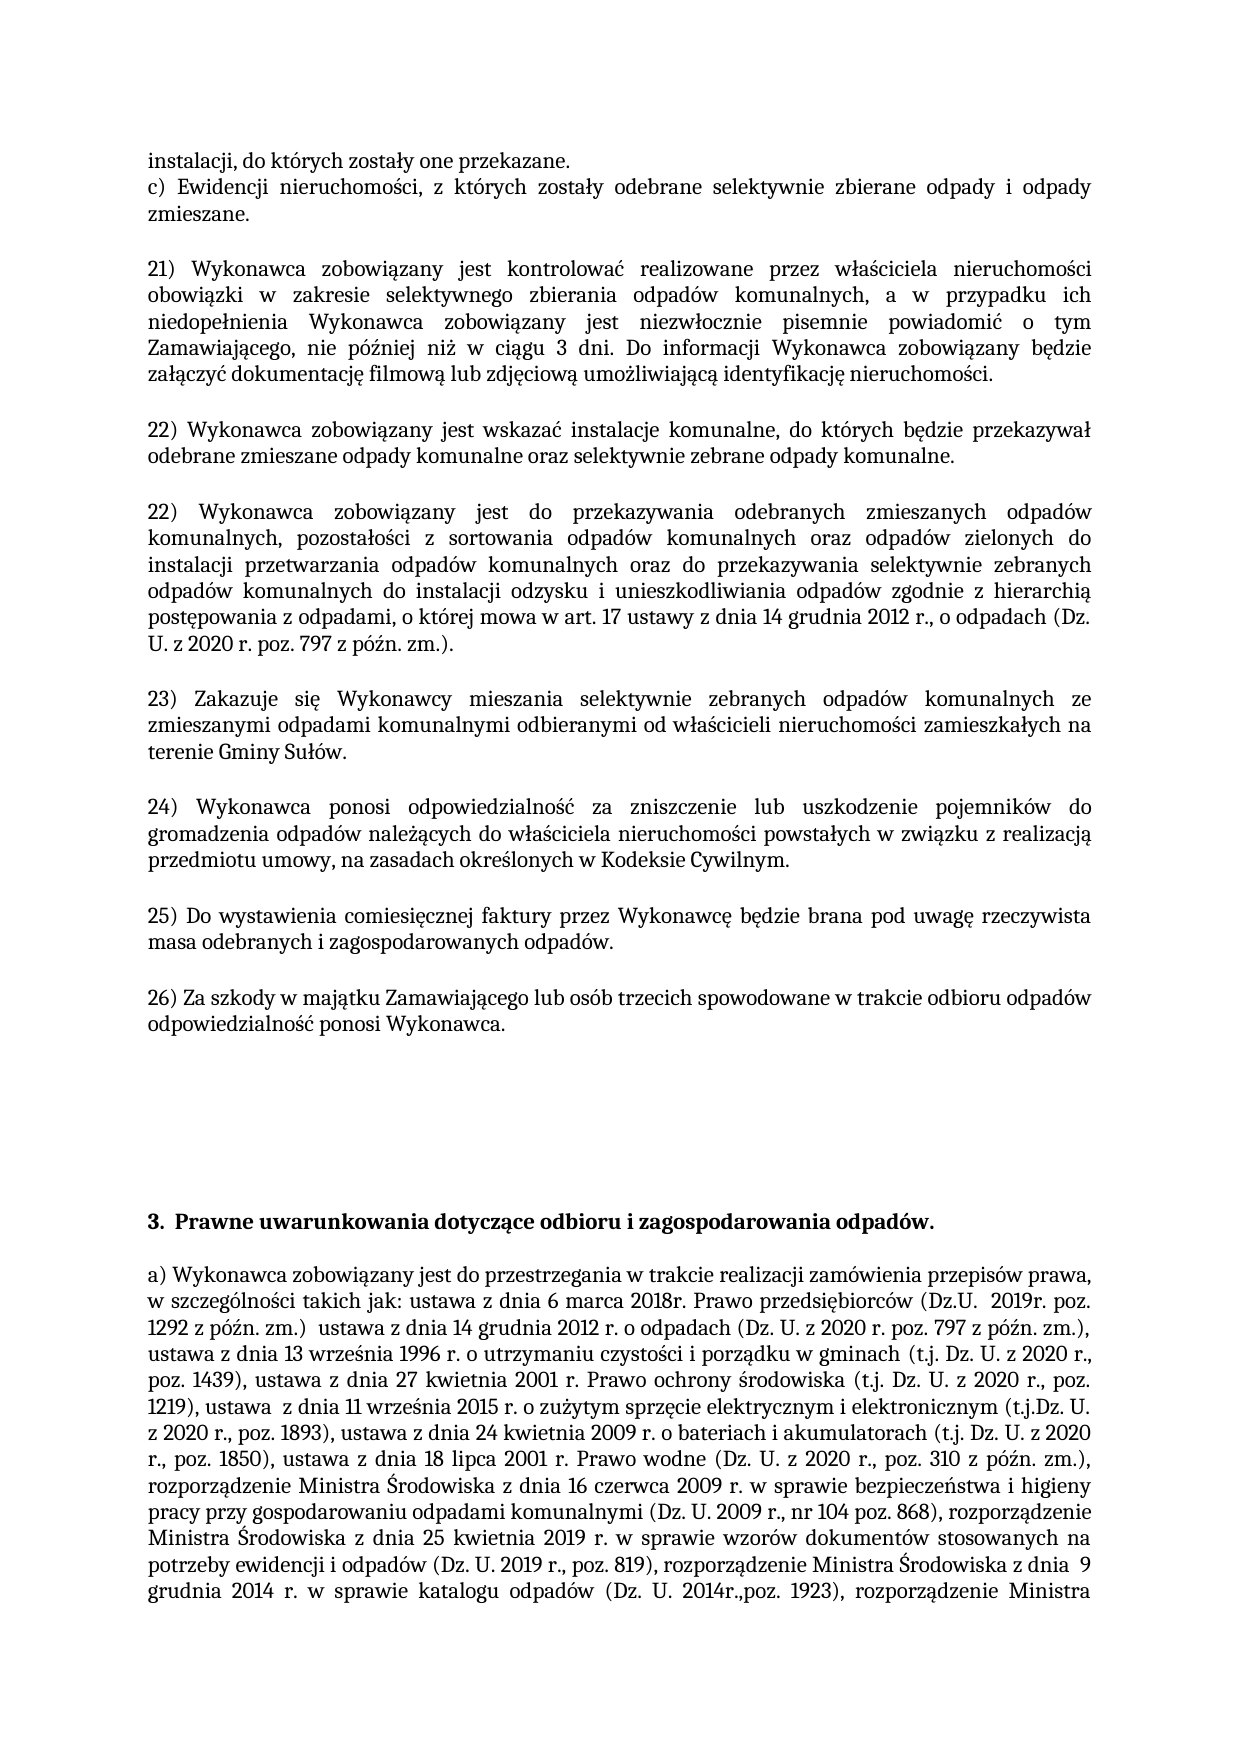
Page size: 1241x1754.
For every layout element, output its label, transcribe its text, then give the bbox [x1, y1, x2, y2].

text 23) Zakazuje się Wykonawcy mieszania selektywnie zebranych odpadów komunalnych ze zmieszanymi odpadami komunalnymi odbieranymi od właścicieli nieruchomości zamieszkałych na terenie Gminy Sułów. [148, 686, 1093, 765]
text 3. Prawne uwarunkowania dotyczące odbioru i zagospodarowania odpadów. [148, 1209, 1093, 1235]
text 22) Wykonawca zobowiązany jest wskazać instalacje komunalne, do których będzie przekazywał odebrane zmieszane odpady komunalne oraz selektywnie zebrane odpady komunalne. [148, 417, 1093, 469]
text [148, 148, 1093, 227]
text 24) Wykonawca ponosi odpowiedzialność za zniszczenie lub uszkodzenie pojemników do gromadzenia odpadów należących do właściciela nieruchomości powstałych w związku z realizacją przedmiotu umowy, na zasadach określonych w Kodeksie Cywilnym. [148, 794, 1093, 873]
text 25) Do wystawienia comiesięcznej faktury przez Wykonawcę będzie brana pod uwagę rzeczywista masa odebranych i zagospodarowanych odpadów. [148, 902, 1093, 955]
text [148, 1262, 1093, 1604]
text 26) Za szkody w majątku Zamawiającego lub osób trzecich spowodowane w trakcie odbioru odpadów odpowiedzialność ponosi Wykonawca. [148, 984, 1093, 1037]
text 22) Wykonawca zobowiązany jest do przekazywania odebranych zmieszanych odpadów komunalnych, pozostałości z sortowania odpadów komunalnych oraz odpadów zielonych do instalacji przetwarzania odpadów komunalnych oraz do przekazywania selektywnie zebranych odpadów komunalnych do instalacji odzysku i unieszkodliwiania odpadów zgodnie z hierarchią postępowania z odpadami, o której mowa w art. 17 ustawy z dnia 14 grudnia 2012 r., o odpadach (Dz. U. z 2020 r. poz. 797 z późn. zm.). [148, 499, 1093, 657]
text 21) Wykonawca zobowiązany jest kontrolować realizowane przez właściciela nieruchomości obowiązki w zakresie selektywnego zbierania odpadów komunalnych, a w przypadku ich niedopełnienia Wykonawca zobowiązany jest niezwłocznie pisemnie powiadomić o tym Zamawiającego, nie później niż w ciągu 3 dni. Do informacji Wykonawca zobowiązany będzie załączyć dokumentację filmową lub zdjęciową umożliwiającą identyfikację nieruchomości. [148, 256, 1093, 388]
